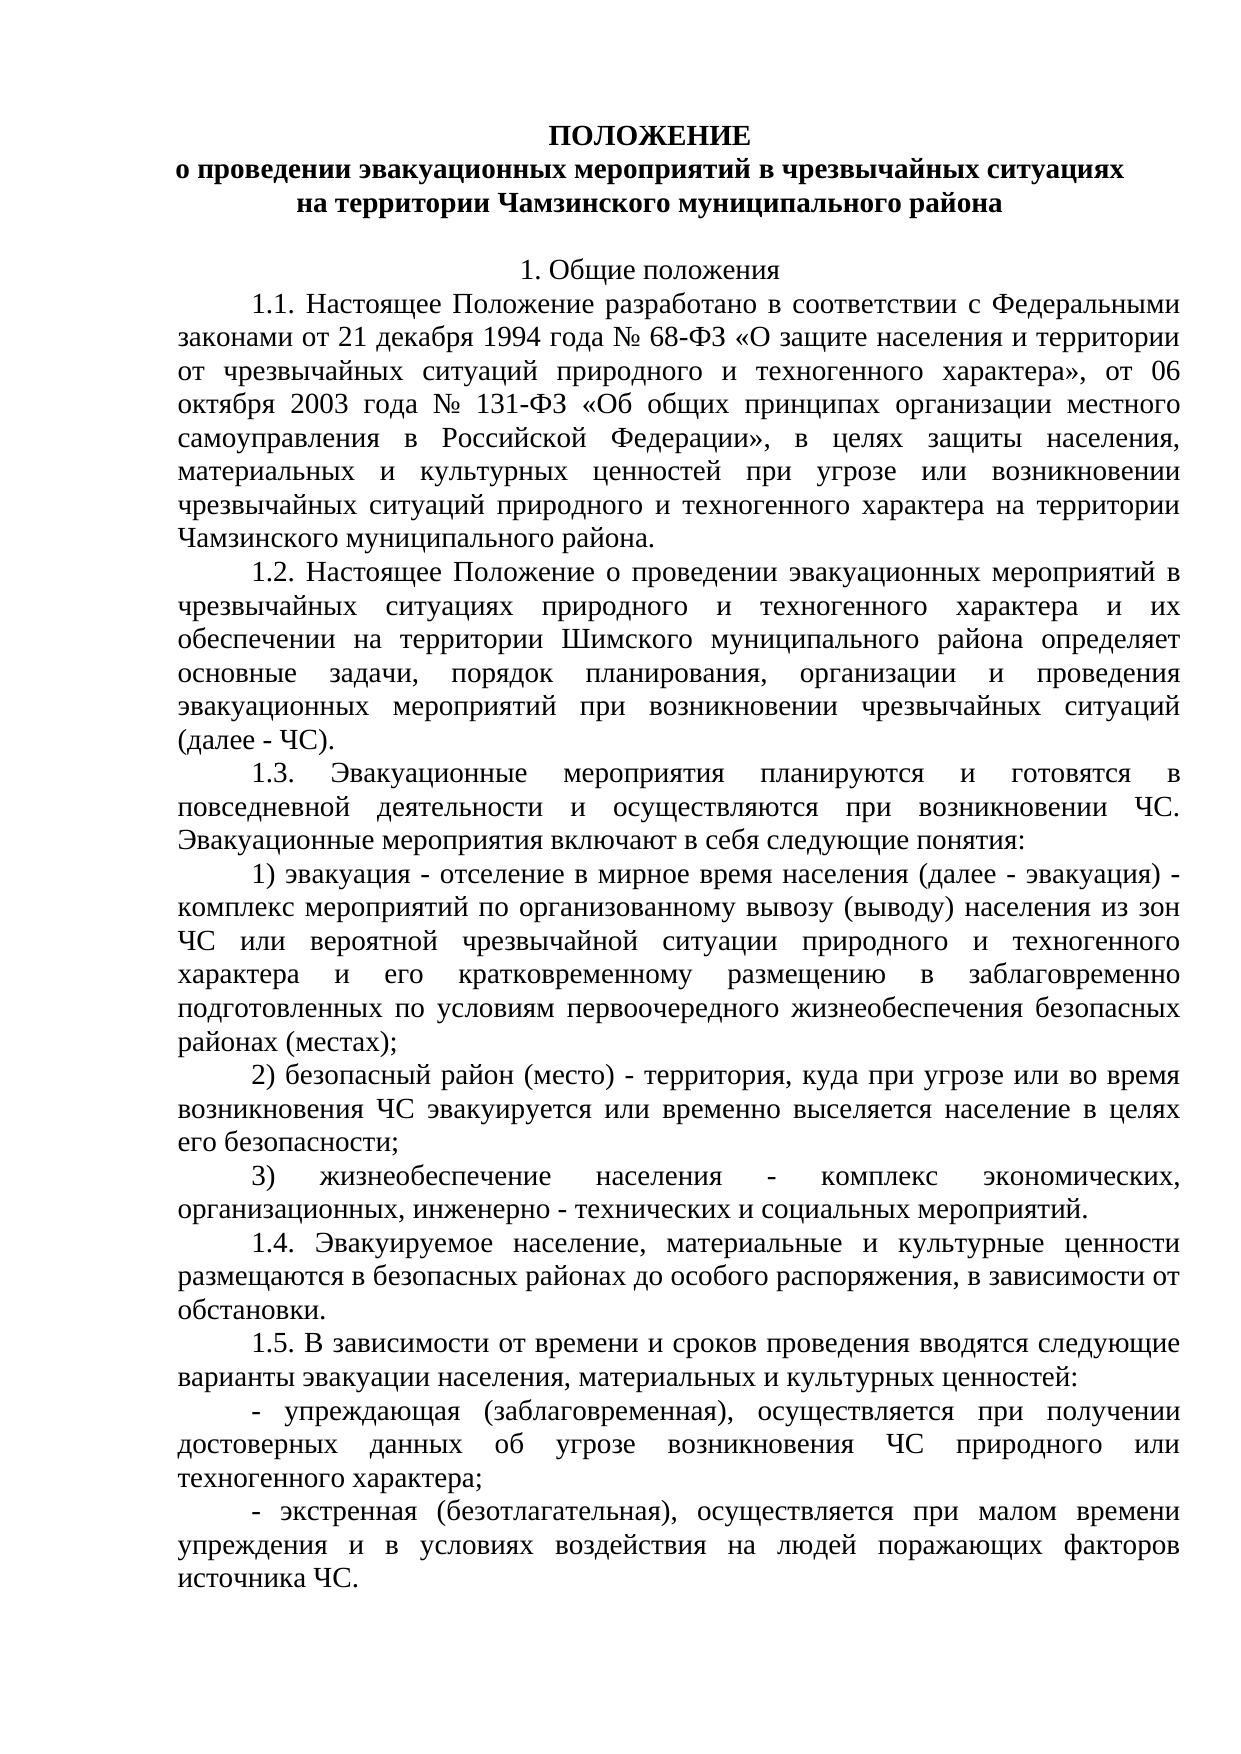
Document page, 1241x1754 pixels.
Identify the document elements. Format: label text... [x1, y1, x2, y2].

text - упреждающая (заблаговременная), осуществляется при получении достоверных данных об угрозе возникновения ЧС природного или техногенного характера; [177, 1393, 1181, 1493]
text 2) безопасный район (место) - территория, куда при угрозе или во время возникновения ЧС эвакуируется или временно выселяется население в целях его безопасности; [177, 1057, 1181, 1158]
text - экстренная (безотлагательная), осуществляется при малом времени упреждения и в условиях воздействия на людей поражающих факторов источника ЧС. [177, 1493, 1181, 1594]
text на территории Чамзинского муниципального района [118, 185, 1181, 219]
text 3) жизнеобеспечение населения - комплекс экономических, организационных, инженерно - технических и социальных мероприятий. [177, 1158, 1181, 1225]
text 1.2. Настоящее Положение о проведении эвакуационных мероприятий в чрезвычайных ситуациях природного и техногенного характера и их обеспечении на территории Шимского муниципального района определяет основные задачи, порядок планирования, организации и проведения эвакуационных мероприятий при возникновении чрезвычайных ситуаций (далее - ЧС). [177, 554, 1181, 755]
text о проведении эвакуационных мероприятий в чрезвычайных ситуациях [118, 152, 1181, 185]
text 1.5. В зависимости от времени и сроков проведения вводятся следующие варианты эвакуации населения, материальных и культурных ценностей: [177, 1326, 1181, 1393]
text 1) эвакуация - отселение в мирное время населения (далее - эвакуация) - комплекс мероприятий по организованному вывозу (выводу) населения из зон ЧС или вероятной чрезвычайной ситуации природного и техногенного характера и его кратковременному размещению в заблаговременно подготовленных по условиям первоочередного жизнеобеспечения безопасных районах (местах); [177, 856, 1181, 1057]
text ПОЛОЖЕНИЕ [118, 118, 1181, 152]
text 1. Общие положения [118, 252, 1181, 286]
text 1.1. Настоящее Положение разработано в соответствии с Федеральными законами от 21 декабря 1994 года № 68-ФЗ «О защите населения и территории от чрезвычайных ситуаций природного и техногенного характера», от 06 октября 2003 года № 131-ФЗ «Об общих принципах организации местного самоуправления в Российской Федерации», в целях защиты населения, материальных и культурных ценностей при угрозе или возникновении чрезвычайных ситуаций природного и техногенного характера на территории Чамзинского муниципального района. [177, 286, 1181, 554]
text 1.3. Эвакуационные мероприятия планируются и готовятся в повседневной деятельности и осуществляются при возникновении ЧС. Эвакуационные мероприятия включают в себя следующие понятия: [177, 755, 1181, 856]
text 1.4. Эвакуируемое население, материальные и культурные ценности размещаются в безопасных районах до особого распоряжения, в зависимости от обстановки. [177, 1225, 1181, 1326]
